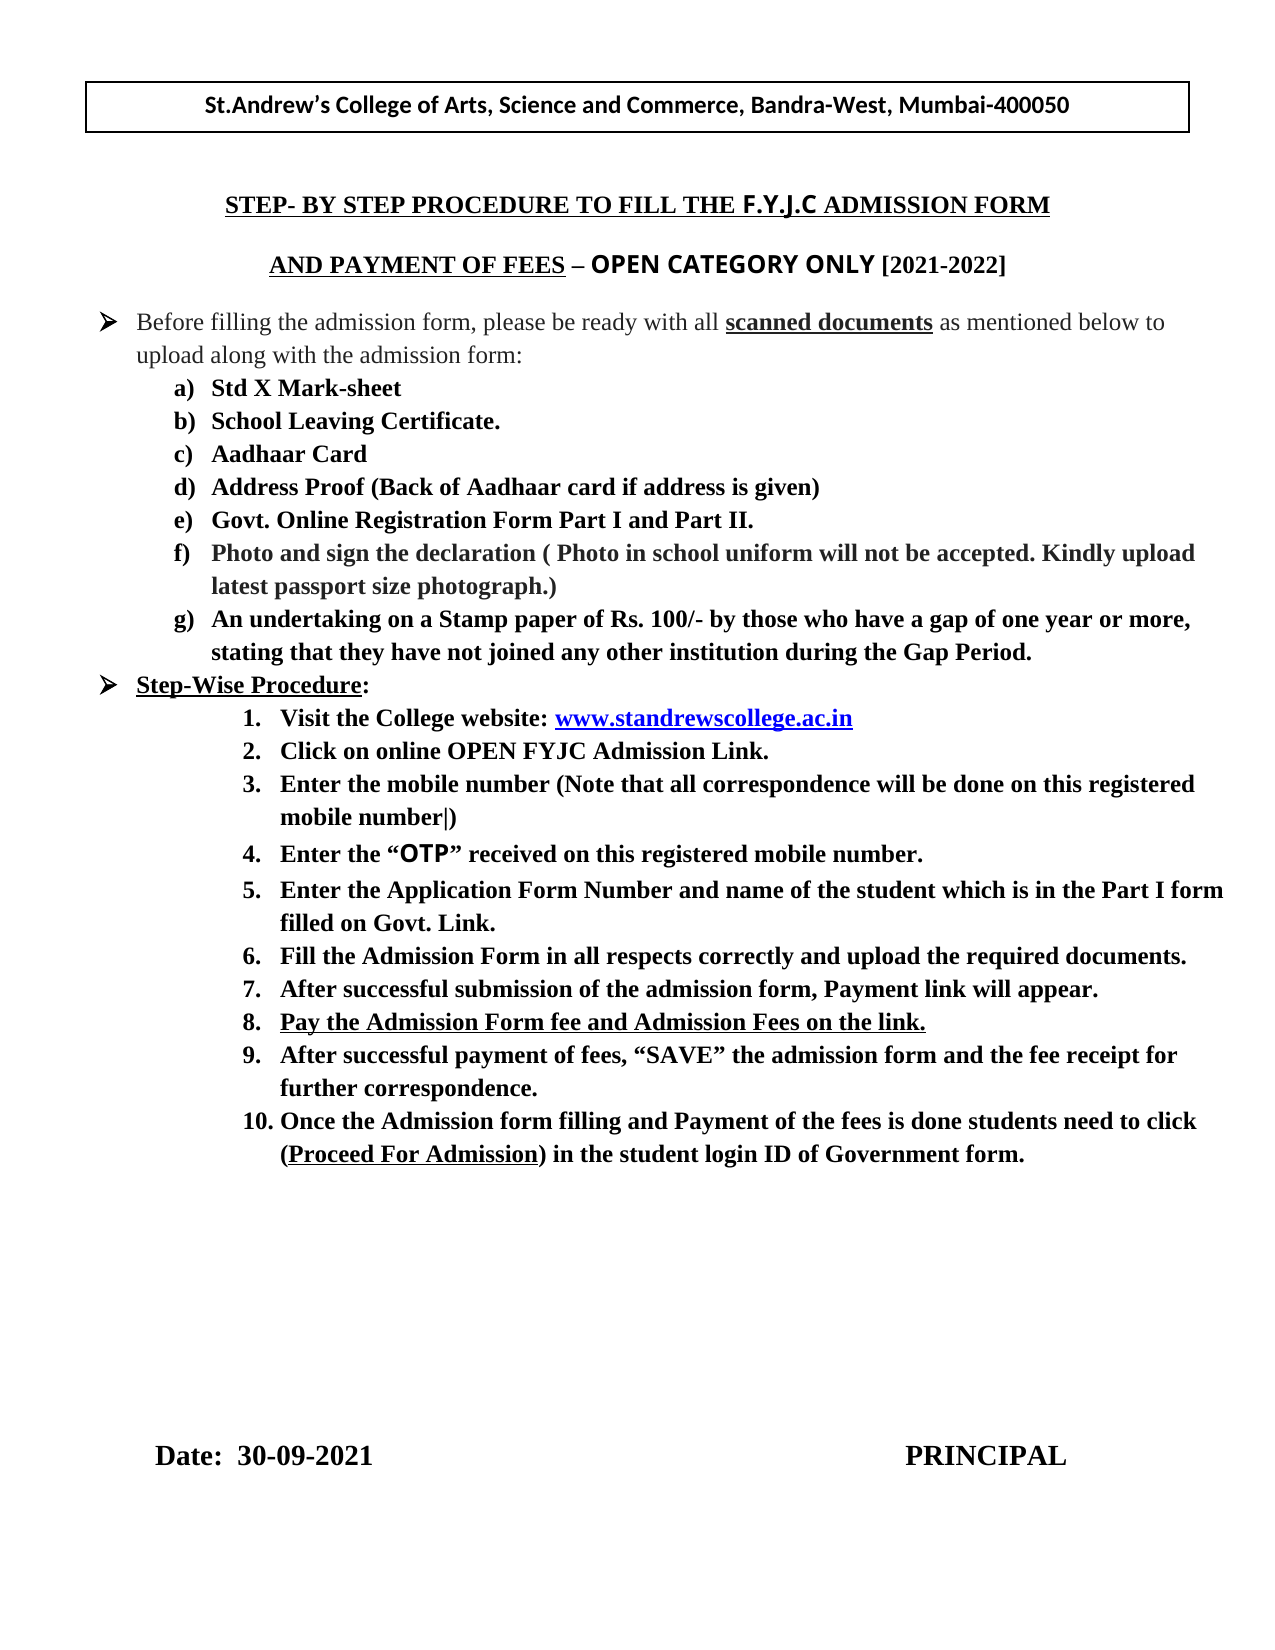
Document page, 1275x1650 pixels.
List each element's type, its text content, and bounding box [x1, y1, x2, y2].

list Std X Mark-sheet [173, 373, 1237, 402]
list Enter the mobile number (Note that all correspondence will be done on this registered mobile number|) [242, 769, 1237, 831]
list Click on online OPEN FYJC Admission Link. [242, 736, 1237, 765]
list Aadhaar Card [173, 439, 1237, 468]
text STEP- BY STEP PROCEDURE TO FILL THE F.Y.J.C ADMISSION FORM [37, 187, 1237, 221]
list After successful payment of fees, “SAVE” the admission form and the fee receipt for further correspondence. [242, 1040, 1237, 1102]
list Address Proof (Back of Aadhaar card if address is given) [173, 472, 1237, 501]
list Enter the Application Form Number and name of the student which is in the Part I form filled on Govt. Link. [242, 875, 1237, 936]
list Enter the “OTP” received on this registered mobile number. [242, 836, 1237, 869]
list Visit the College website: www.standrewscollege.ac.in [242, 703, 1237, 732]
list Before filling the admission form, please be ready with all scanned documents as mentioned below to upload along with the admission form: [98, 307, 1237, 369]
list Photo and sign the declaration ( Photo in school uniform will not be accepted. Kindly upload latest passport size photograph.) [173, 538, 1237, 600]
text Date: 30-09-2021 PRINCIPAL [37, 1438, 1237, 1471]
list Pay the Admission Form fee and Admission Fees on the link. [242, 1007, 1237, 1036]
list School Leaving Certificate. [173, 406, 1237, 435]
text AND PAYMENT OF FEES – OPEN CATEGORY ONLY [2021-2022] [37, 247, 1237, 281]
list Step-Wise Procedure: [98, 670, 1237, 699]
list Fill the Admission Form in all respects correctly and upload the required documents. [242, 941, 1237, 969]
list After successful submission of the admission form, Payment link will appear. [242, 974, 1237, 1002]
list Once the Admission form filling and Payment of the fees is done students need to click (Proceed For Admission) in the student login ID of Government form. [242, 1106, 1237, 1168]
list Govt. Online Registration Form Part I and Part II. [173, 505, 1237, 534]
list An undertaking on a Stamp paper of Rs. 100/- by those who have a gap of one year or more, stating that they have not joined any other institution during the Gap Period. [173, 604, 1237, 666]
